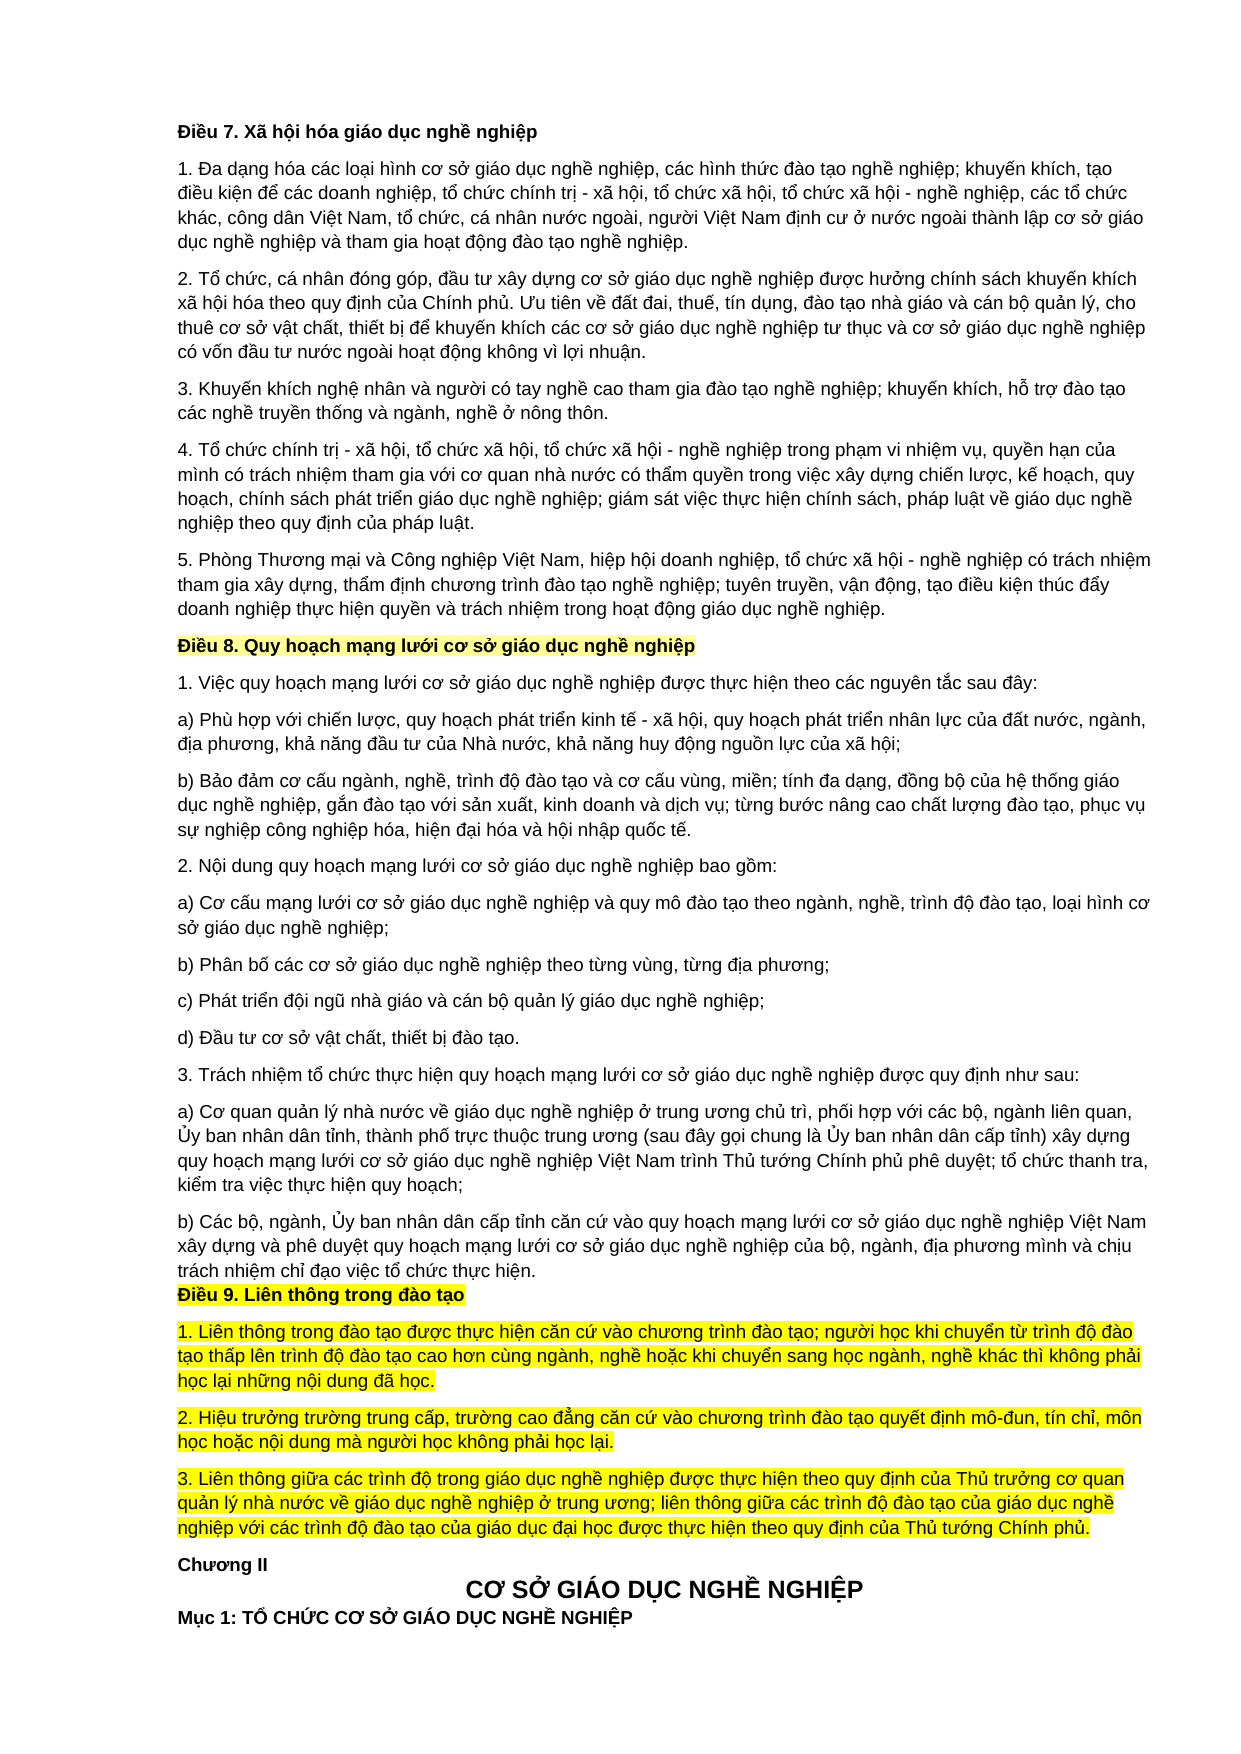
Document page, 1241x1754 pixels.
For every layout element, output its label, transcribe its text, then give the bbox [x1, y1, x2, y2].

text b) Phân bố các cơ sở giáo dục nghề nghiệp theo từng vùng, từng địa phương; [177, 951, 1152, 975]
text Mục 1: TỔ CHỨC CƠ SỞ GIÁO DỤC NGHỀ NGHIỆP [177, 1604, 1152, 1628]
text 5. Phòng Thương mại và Công nghiệp Việt Nam, hiệp hội doanh nghiệp, tổ chức xã hội - nghề nghiệp có trách nhiệm tham gia xây dựng, thẩm định chương trình đào tạo nghề nghiệp; tuyên truyền, vận động, tạo điều kiện thúc đẩy doanh nghiệp thực hiện quyền và trách nhiệm trong hoạt động giáo dục nghề nghiệp. [177, 546, 1152, 619]
text a) Cơ cấu mạng lưới cơ sở giáo dục nghề nghiệp và quy mô đào tạo theo ngành, nghề, trình độ đào tạo, loại hình cơ sở giáo dục nghề nghiệp; [177, 889, 1152, 938]
text d) Đầu tư cơ sở vật chất, thiết bị đào tạo. [177, 1024, 1152, 1049]
text 1. Việc quy hoạch mạng lưới cơ sở giáo dục nghề nghiệp được thực hiện theo các nguyên tắc sau đây: [177, 669, 1152, 693]
text 2. Nội dung quy hoạch mạng lưới cơ sở giáo dục nghề nghiệp bao gồm: [177, 852, 1152, 877]
text 2. Tổ chức, cá nhân đóng góp, đầu tư xây dựng cơ sở giáo dục nghề nghiệp được hưởng chính sách khuyến khích xã hội hóa theo quy định của Chính phủ. Ưu tiên về đất đai, thuế, tín dụng, đào tạo nhà giáo và cán bộ quản lý, cho thuê cơ sở vật chất, thiết bị để khuyến khích các cơ sở giáo dục nghề nghiệp tư thục và cơ sở giáo dục nghề nghiệp có vốn đầu tư nước ngoài hoạt động không vì lợi nhuận. [177, 265, 1152, 362]
text Điều 8. Quy hoạch mạng lưới cơ sở giáo dục nghề nghiệp [177, 632, 1152, 656]
text 3. Trách nhiệm tổ chức thực hiện quy hoạch mạng lưới cơ sở giáo dục nghề nghiệp được quy định như sau: [177, 1061, 1152, 1086]
text c) Phát triển đội ngũ nhà giáo và cán bộ quản lý giáo dục nghề nghiệp; [177, 987, 1152, 1012]
text 1. Đa dạng hóa các loại hình cơ sở giáo dục nghề nghiệp, các hình thức đào tạo nghề nghiệp; khuyến khích, tạo điều kiện để các doanh nghiệp, tổ chức chính trị - xã hội, tổ chức xã hội, tổ chức xã hội - nghề nghiệp, các tổ chức khác, công dân Việt Nam, tổ chức, cá nhân nước ngoài, người Việt Nam định cư ở nước ngoài thành lập cơ sở giáo dục nghề nghiệp và tham gia hoạt động đào tạo nghề nghiệp. [177, 155, 1152, 252]
text a) Phù hợp với chiến lược, quy hoạch phát triển kinh tế - xã hội, quy hoạch phát triển nhân lực của đất nước, ngành, địa phương, khả năng đầu tư của Nhà nước, khả năng huy động nguồn lực của xã hội; [177, 706, 1152, 754]
text b) Bảo đảm cơ cấu ngành, nghề, trình độ đào tạo và cơ cấu vùng, miền; tính đa dạng, đồng bộ của hệ thống giáo dục nghề nghiệp, gắn đào tạo với sản xuất, kinh doanh và dịch vụ; từng bước nâng cao chất lượng đào tạo, phục vụ sự nghiệp công nghiệp hóa, hiện đại hóa và hội nhập quốc tế. [177, 767, 1152, 840]
text Điều 9. Liên thông trong đào tạo [177, 1281, 1152, 1306]
text 1. Liên thông trong đào tạo được thực hiện căn cứ vào chương trình đào tạo; người học khi chuyển từ trình độ đào tạo thấp lên trình độ đào tạo cao hơn cùng ngành, nghề hoặc khi chuyển sang học ngành, nghề khác thì không phải học lại những nội dung đã học. [177, 1318, 1152, 1391]
text CƠ SỞ GIÁO DỤC NGHỀ NGHIỆP [177, 1575, 1152, 1604]
text a) Cơ quan quản lý nhà nước về giáo dục nghề nghiệp ở trung ương chủ trì, phối hợp với các bộ, ngành liên quan, Ủy ban nhân dân tỉnh, thành phố trực thuộc trung ương (sau đây gọi chung là Ủy ban nhân dân cấp tỉnh) xây dựng quy hoạch mạng lưới cơ sở giáo dục nghề nghiệp Việt Nam trình Thủ tướng Chính phủ phê duyệt; tổ chức thanh tra, kiểm tra việc thực hiện quy hoạch; [177, 1098, 1152, 1196]
text Chương II [177, 1551, 1152, 1575]
text 3. Khuyến khích nghệ nhân và người có tay nghề cao tham gia đào tạo nghề nghiệp; khuyến khích, hỗ trợ đào tạo các nghề truyền thống và ngành, nghề ở nông thôn. [177, 375, 1152, 424]
text 4. Tổ chức chính trị - xã hội, tổ chức xã hội, tổ chức xã hội - nghề nghiệp trong phạm vi nhiệm vụ, quyền hạn của mình có trách nhiệm tham gia với cơ quan nhà nước có thẩm quyền trong việc xây dựng chiến lược, kế hoạch, quy hoạch, chính sách phát triển giáo dục nghề nghiệp; giám sát việc thực hiện chính sách, pháp luật về giáo dục nghề nghiệp theo quy định của pháp luật. [177, 436, 1152, 534]
text 2. Hiệu trưởng trường trung cấp, trường cao đẳng căn cứ vào chương trình đào tạo quyết định mô-đun, tín chỉ, môn học hoặc nội dung mà người học không phải học lại. [177, 1404, 1152, 1452]
text Điều 7. Xã hội hóa giáo dục nghề nghiệp [177, 118, 1152, 142]
text b) Các bộ, ngành, Ủy ban nhân dân cấp tỉnh căn cứ vào quy hoạch mạng lưới cơ sở giáo dục nghề nghiệp Việt Nam xây dựng và phê duyệt quy hoạch mạng lưới cơ sở giáo dục nghề nghiệp của bộ, ngành, địa phương mình và chịu trách nhiệm chỉ đạo việc tổ chức thực hiện. [177, 1208, 1152, 1281]
text 3. Liên thông giữa các trình độ trong giáo dục nghề nghiệp được thực hiện theo quy định của Thủ trưởng cơ quan quản lý nhà nước về giáo dục nghề nghiệp ở trung ương; liên thông giữa các trình độ đào tạo của giáo dục nghề nghiệp với các trình độ đào tạo của giáo dục đại học được thực hiện theo quy định của Thủ tướng Chính phủ. [177, 1465, 1152, 1538]
